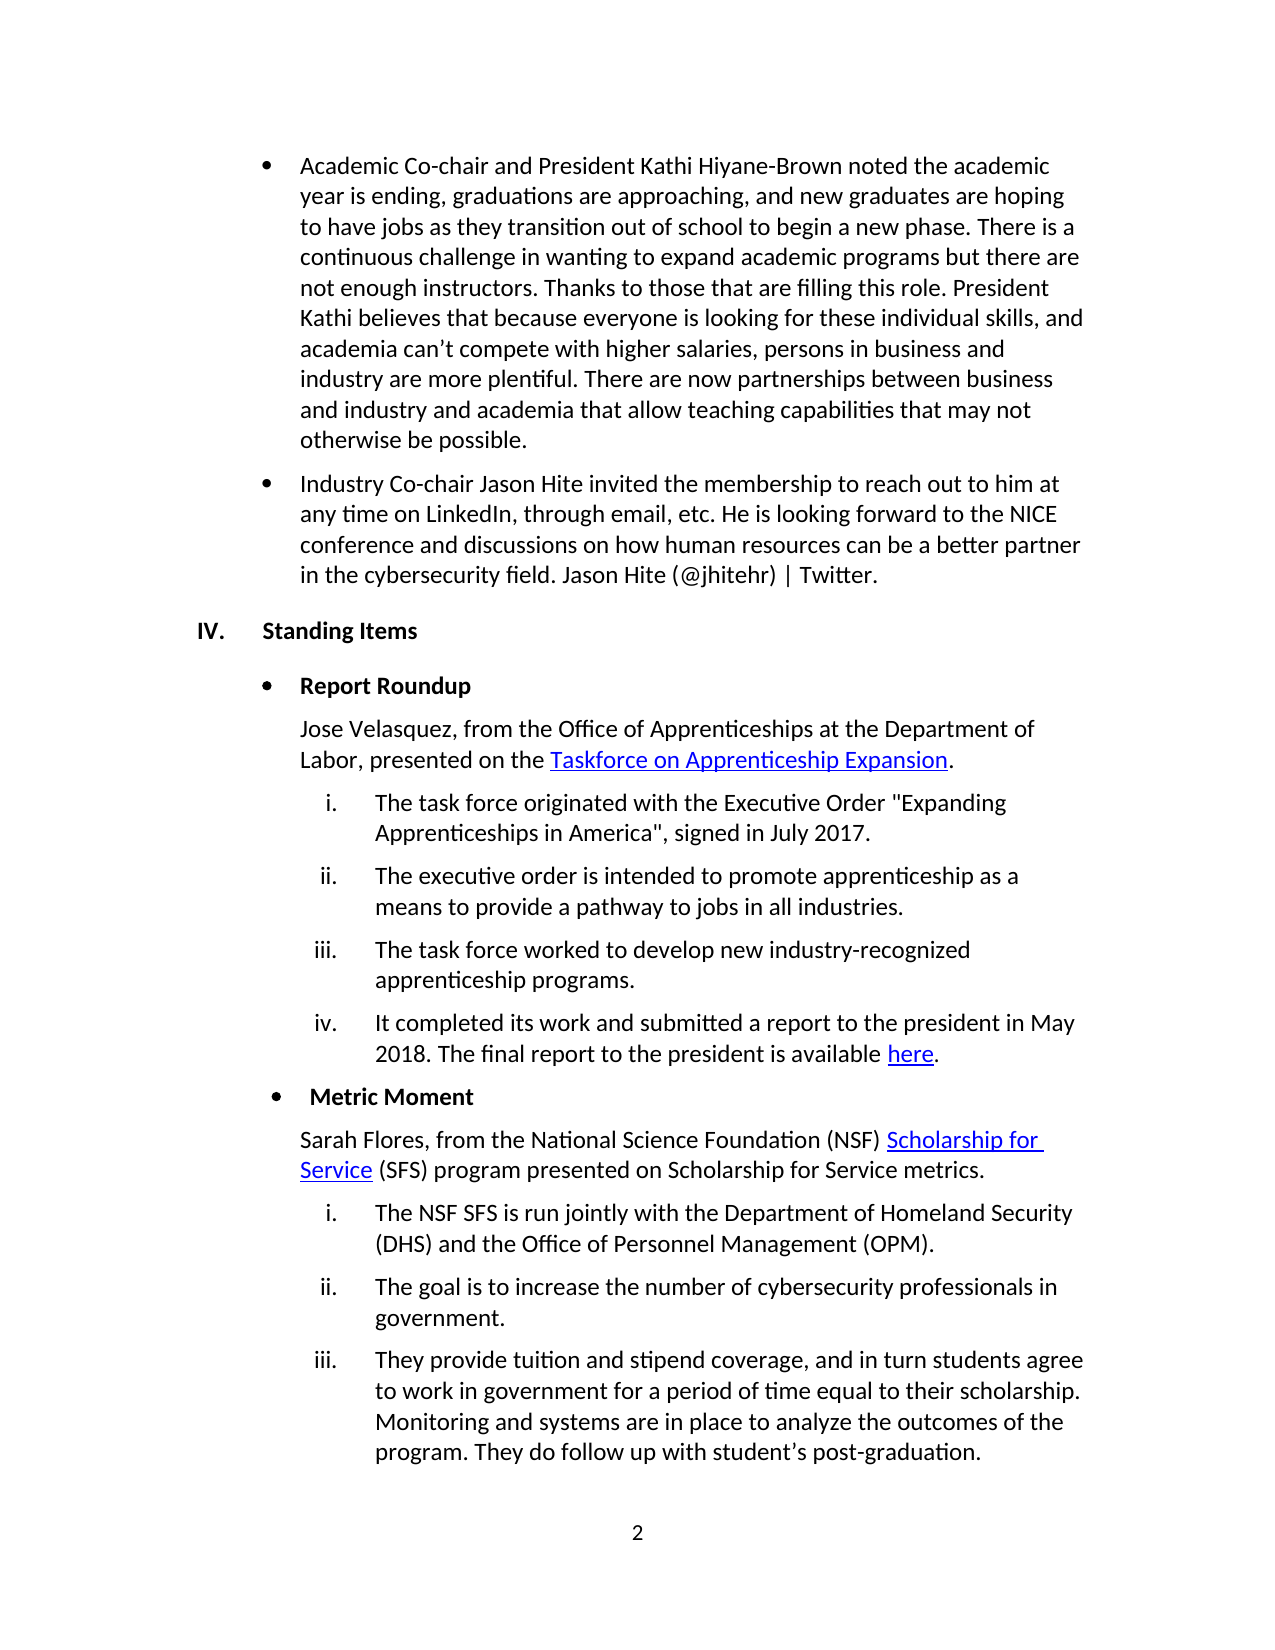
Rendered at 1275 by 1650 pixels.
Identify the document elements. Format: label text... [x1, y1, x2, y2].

list It completed its work and submitted a report to the president in May 2018. The final report to the president is available here. [337, 1007, 1087, 1068]
list Industry Co-chair Jason Hite invited the membership to reach out to him at any time on LinkedIn, through email, etc. He is looking forward to the NICE conference and discussions on how human resources can be a better partner in the cybersecurity field. Jason Hite (@jhitehr) | Twitter. [262, 468, 1087, 590]
list Academic Co-chair and President Kathi Hiyane-Brown noted the academic year is ending, graduations are approaching, and new graduates are hoping to have jobs as they transition out of school to begin a new phase. There is a continuous challenge in wanting to expand academic programs but there are not enough instructors. Thanks to those that are filling this role. President Kathi believes that because everyone is looking for these individual skills, and academia can’t compete with higher salaries, persons in business and industry are more plentiful. There are now partnerships between business and industry and academia that allow teaching capabilities that may not otherwise be possible. [262, 150, 1087, 455]
subtitle Standing Items [225, 615, 1087, 645]
subtitle Report Roundup [262, 670, 1087, 701]
list The task force worked to develop new industry-recognized apprenticeship programs. [337, 934, 1087, 995]
list The executive order is intended to promote apprenticeship as a means to provide a pathway to jobs in all industries. [337, 860, 1087, 921]
list The task force originated with the Executive Order "Expanding Apprenticeships in America", signed in July 2017. [337, 787, 1087, 848]
list The NSF SFS is run jointly with the Department of Homeland Security (DHS) and the Office of Personnel Management (OPM). [337, 1198, 1087, 1259]
list Jose Velasquez, from the Office of Apprenticeships at the Department of Labor, presented on the Taskforce on Apprenticeship Expansion. [300, 713, 1087, 774]
subtitle Metric Moment [272, 1081, 1087, 1112]
list The goal is to increase the number of cybersecurity professionals in government. [337, 1271, 1087, 1332]
subtitle Sarah Flores, from the National Science Foundation (NSF) Scholarship for Service (SFS) program presented on Scholarship for Service metrics. [300, 1124, 1087, 1185]
list They provide tuition and stipend coverage, and in turn students agree to work in government for a period of time equal to their scholarship. Monitoring and systems are in place to analyze the outcomes of the program. They do follow up with student’s post-graduation. [337, 1345, 1087, 1467]
